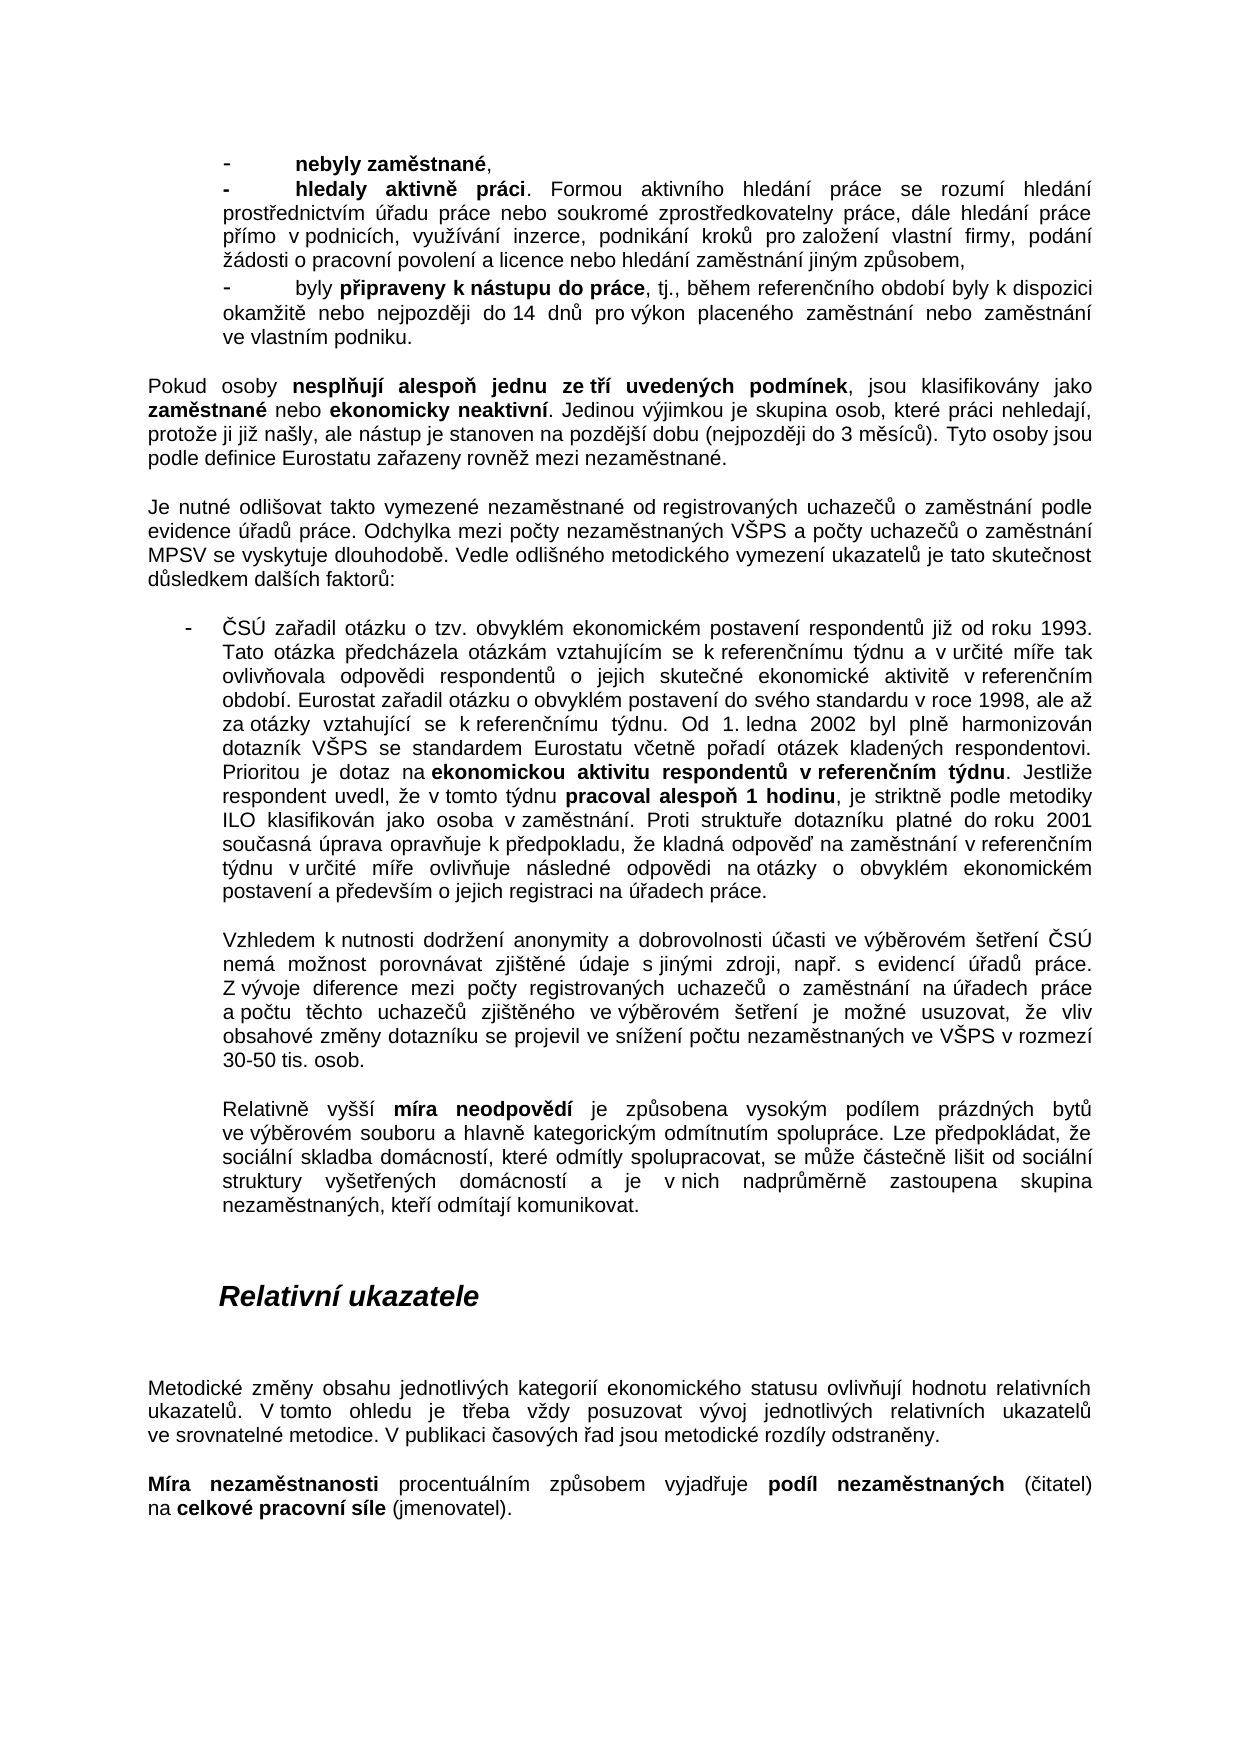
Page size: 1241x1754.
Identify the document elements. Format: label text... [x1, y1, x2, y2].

text - byly připraveny k nástupu do práce, tj., během referenčního období byly k dispozici okamžitě nebo nejpozději do 14 dnů pro výkon placeného zaměstnání nebo zaměstnání ve vlastním podniku. [223, 272, 1092, 349]
text Míra nezaměstnanosti procentuálním způsobem vyjadřuje podíl nezaměstnaných (čitatel) na celkové pracovní síle (jmenovatel). [148, 1472, 1092, 1520]
text Pokud osoby nesplňují alespoň jednu ze tří uvedených podmínek, jsou klasifikovány jako zaměstnané nebo ekonomicky neaktivní. Jedinou výjimkou je skupina osob, které práci nehledají, protože ji již našly, ale nástup je stanoven na pozdější dobu (nejpozději do 3 měsíců). Tyto osoby jsou podle definice Eurostatu zařazeny rovněž mezi nezaměstnané. [148, 374, 1092, 470]
text Relativní ukazatele [148, 1279, 1092, 1313]
list ČSÚ zařadil otázku o tzv. obvyklém ekonomickém postavení respondentů již od roku 1993. Tato otázka předcházela otázkám vztahujícím se k referenčnímu týdnu a v určité míře tak ovlivňovala odpovědi respondentů o jejich skutečné ekonomické aktivitě v referenčním období. Eurostat zařadil otázku o obvyklém postavení do svého standardu v roce 1998, ale až za otázky vztahující se k referenčnímu týdnu. Od 1. ledna 2002 byl plně harmonizován dotazník VŠPS se standardem Eurostatu včetně pořadí otázek kladených respondentovi. Prioritou je dotaz na ekonomickou aktivitu respondentů v referenčním týdnu. Jestliže respondent uvedl, že v tomto týdnu pracoval alespoň 1 hodinu, je striktně podle metodiky ILO klasifikován jako osoba v zaměstnání. Proti struktuře dotazníku platné do roku 2001 současná úprava opravňuje k předpokladu, že kladná odpověď na zaměstnání v referenčním týdnu v určité míře ovlivňuje následné odpovědi na otázky o obvyklém ekonomickém postavení a především o jejich registraci na úřadech práce. [185, 616, 1092, 903]
text Vzhledem k nutnosti dodržení anonymity a dobrovolnosti účasti ve výběrovém šetření ČSÚ nemá možnost porovnávat zjištěné údaje s jinými zdroji, např. s evidencí úřadů práce. Z vývoje diference mezi počty registrovaných uchazečů o zaměstnání na úřadech práce a počtu těchto uchazečů zjištěného ve výběrovém šetření je možné usuzovat, že vliv obsahové změny dotazníku se projevil ve snížení počtu nezaměstnaných ve VŠPS v rozmezí 30-50 tis. osob. [223, 928, 1092, 1072]
text - nebyly zaměstnané, [223, 148, 1092, 176]
text Relativně vyšší míra neodpovědí je způsobena vysokým podílem prázdných bytů ve výběrovém souboru a hlavně kategorickým odmítnutím spolupráce. Lze předpokládat, že sociální skladba domácností, které odmítly spolupracovat, se může částečně lišit od sociální struktury vyšetřených domácností a je v nich nadprůměrně zastoupena skupina nezaměstnaných, kteří odmítají komunikovat. [222, 1097, 1092, 1217]
text - hledaly aktivně práci. Formou aktivního hledání práce se rozumí hledání prostřednictvím úřadu práce nebo soukromé zprostředkovatelny práce, dále hledání práce přímo v podnicích, využívání inzerce, podnikání kroků pro založení vlastní firmy, podání žádosti o pracovní povolení a licence nebo hledání zaměstnání jiným způsobem, [223, 176, 1092, 272]
text Je nutné odlišovat takto vymezené nezaměstnané od registrovaných uchazečů o zaměstnání podle evidence úřadů práce. Odchylka mezi počty nezaměstnaných VŠPS a počty uchazečů o zaměstnání MPSV se vyskytuje dlouhodobě. Vedle odlišného metodického vymezení ukazatelů je tato skutečnost důsledkem dalších faktorů: [148, 495, 1092, 591]
text Metodické změny obsahu jednotlivých kategorií ekonomického statusu ovlivňují hodnotu relativních ukazatelů. V tomto ohledu je třeba vždy posuzovat vývoj jednotlivých relativních ukazatelů ve srovnatelné metodice. V publikaci časových řad jsou metodické rozdíly odstraněny. [148, 1375, 1092, 1447]
